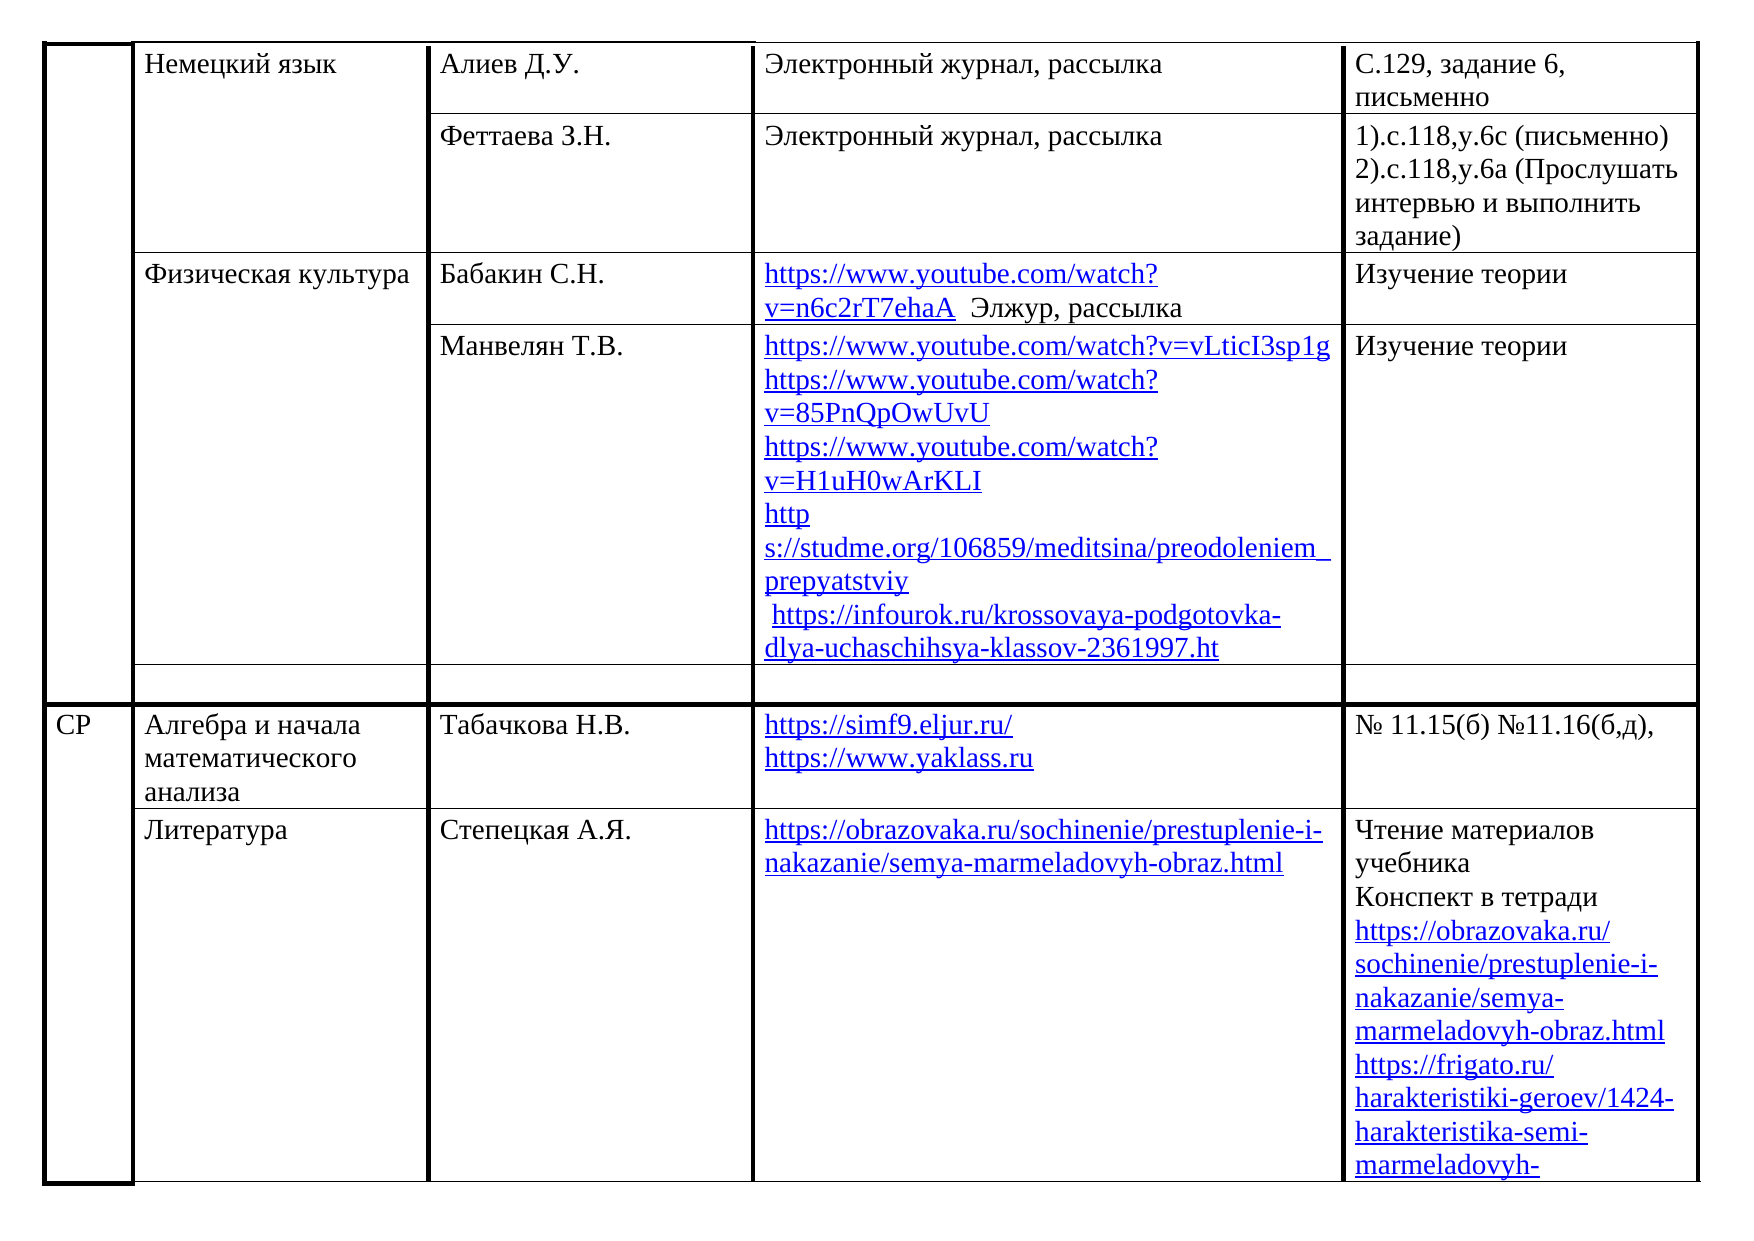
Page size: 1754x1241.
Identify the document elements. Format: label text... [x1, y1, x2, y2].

table_cell С.129, задание 6, письменно [1344, 43, 1696, 113]
table_cell Литература [135, 809, 426, 1181]
table_cell № 11.15(б) №11.16(б,д), [1346, 707, 1696, 807]
table_cell https://simf9.eljur.ru/ https://www.yaklass.ru [755, 707, 1341, 807]
table_cell [755, 665, 1341, 702]
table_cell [1346, 809, 1696, 1181]
table_cell [431, 665, 751, 702]
table_cell 1).с.118,у.6с (письменно) 2).с.118,у.6а (Прослушать интервью и выполнить задание) [1346, 114, 1696, 252]
table_cell Электронный журнал, рассылка [753, 43, 1344, 113]
table_cell Изучение теории [1346, 253, 1696, 324]
table_cell Бабакин С.Н. [431, 253, 751, 324]
table_cell Изучение теории [1346, 325, 1696, 664]
table_cell Феттаева З.Н. [431, 114, 751, 252]
table_cell [135, 665, 426, 702]
table_cell https://www.youtube.com/watch?v=n6c2rT7ehaA Элжур, рассылка [755, 253, 1341, 324]
table_cell Манвелян Т.В. [431, 325, 751, 664]
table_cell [755, 809, 1341, 1181]
table_cell Алиев Д.У. [428, 43, 753, 113]
table_cell [1346, 665, 1696, 702]
table_cell Электронный журнал, рассылка [755, 114, 1341, 252]
table_cell Алгебра и начала математического анализа [135, 707, 426, 807]
table_cell СР [47, 707, 131, 1181]
table_cell Степецкая А.Я. [431, 809, 751, 1181]
table_cell https://www.youtube.com/watch?v=vLticI3sp1g https://www.youtube.com/watch?v=85PnQpOwUvU https://www.youtube.com/watch?v=H1uH0wArKLI https://studme.org/106859/meditsina/preodoleniem_prepyatstviy https://infourok.ru/krossovaya-podgotovka-dlya-uchaschihsya-klassov-2361997.ht [755, 325, 1341, 664]
table_cell Табачкова Н.В. [431, 707, 751, 807]
table_cell Физическая культура [135, 253, 426, 664]
table_cell Немецкий язык [135, 43, 428, 252]
